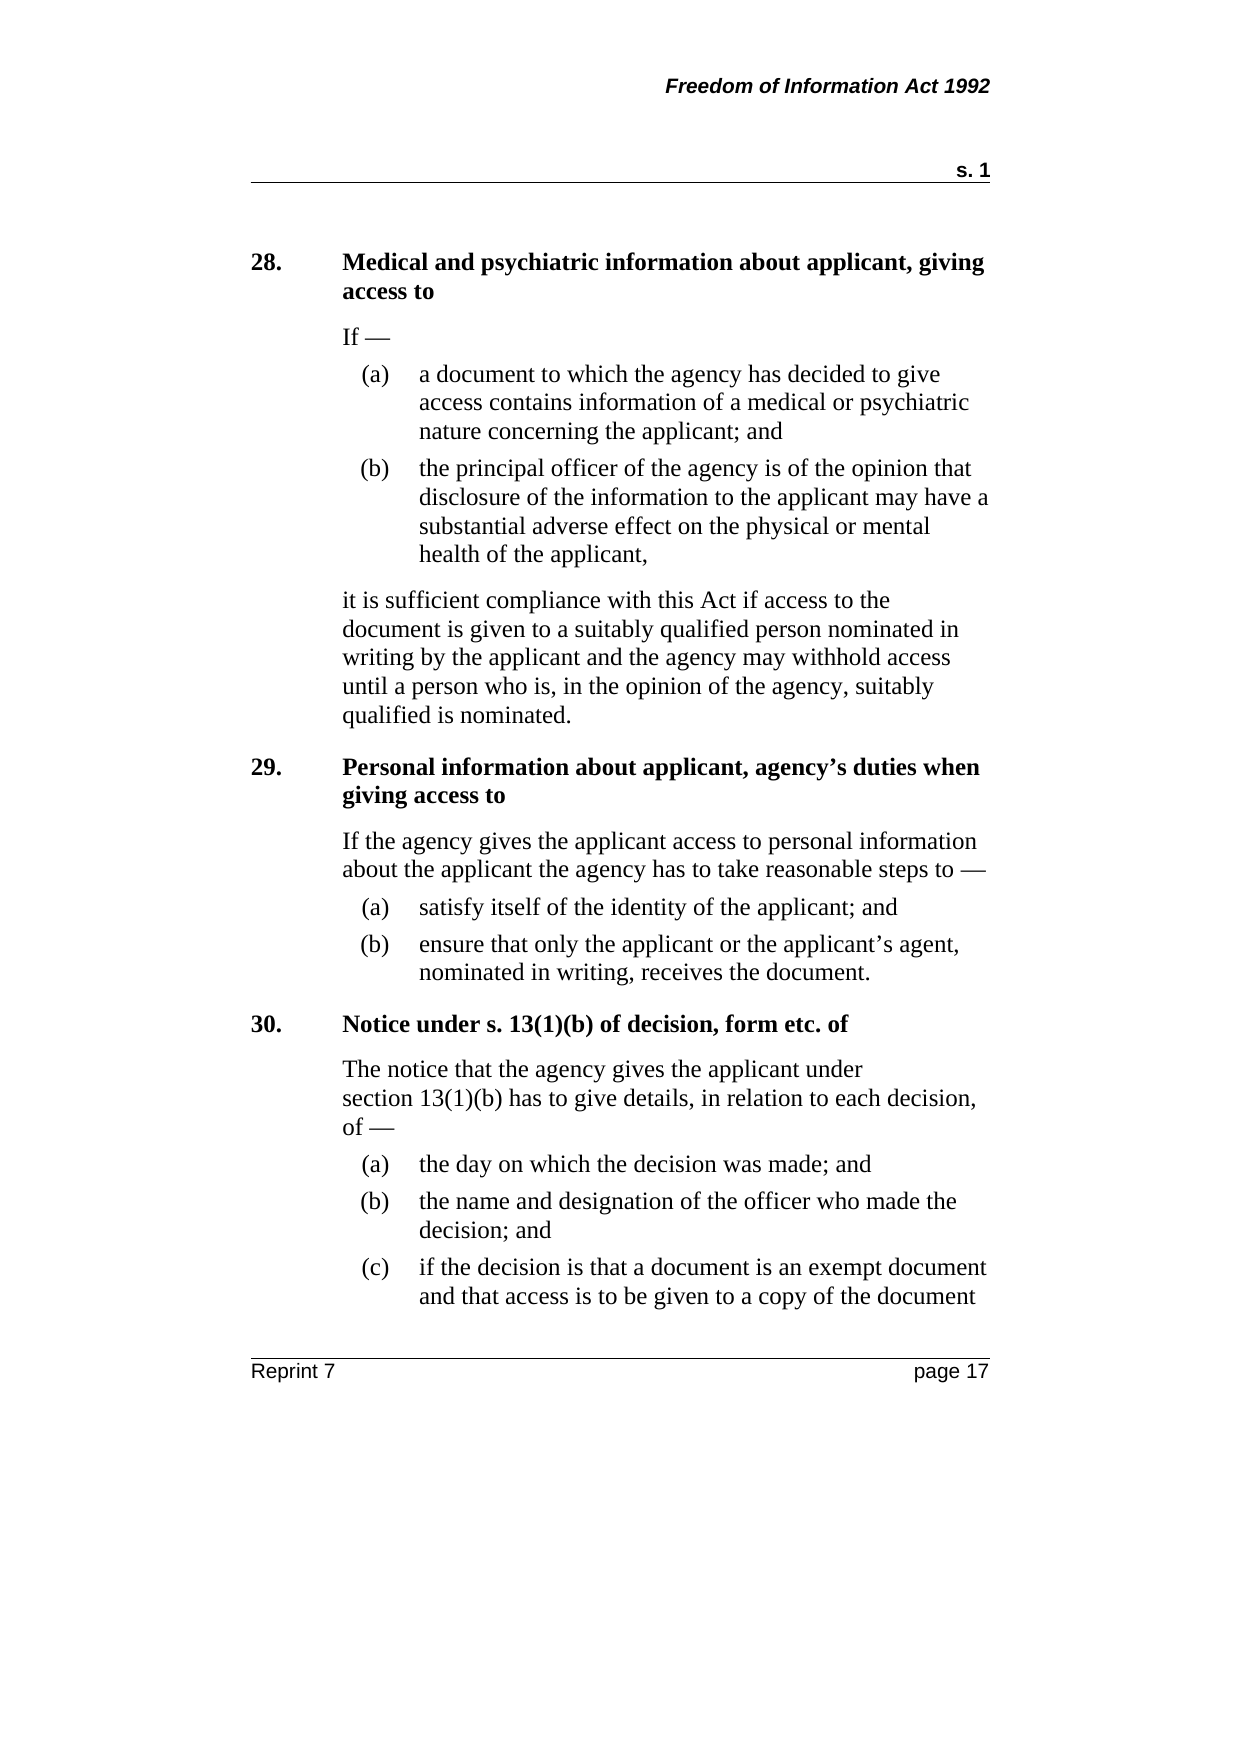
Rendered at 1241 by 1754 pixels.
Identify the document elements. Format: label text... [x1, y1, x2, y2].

text (a) the day on which the decision was made; and [251, 1149, 990, 1178]
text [251, 1252, 990, 1309]
subtitle 29. Personal information about applicant, agency’s duties when giving access to [251, 752, 990, 809]
subtitle 28. Medical and psychiatric information about applicant, giving access to [251, 247, 990, 305]
text (b) the principal officer of the agency is of the opinion that disclosure of the information to the applicant may have a substantial adverse effect on the physical or mental health of the applicant, [251, 453, 990, 568]
text The notice that the agency gives the applicant under section 13(1)(b) has to give details, in relation to each decision, of — [251, 1054, 990, 1141]
text (a) satisfy itself of the identity of the applicant; and [251, 892, 990, 920]
text (b) ensure that only the applicant or the applicant’s agent, nominated in writing, receives the document. [251, 929, 990, 986]
subtitle 30. Notice under s. 13(1)(b) of decision, form etc. of [251, 1009, 990, 1038]
text If the agency gives the applicant access to personal information about the applicant the agency has to take reasonable steps to — [251, 826, 990, 883]
text (a) a document to which the agency has decided to give access contains information of a medical or psychiatric nature concerning the applicant; and [251, 359, 990, 445]
text If — [251, 322, 990, 350]
text (b) the name and designation of the officer who made the decision; and [251, 1186, 990, 1244]
text it is sufficient compliance with this Act if access to the document is given to a suitably qualified person nominated in writing by the applicant and the agency may withhold access until a person who is, in the opinion of the agency, suitably qualified is nominated. [251, 585, 990, 729]
